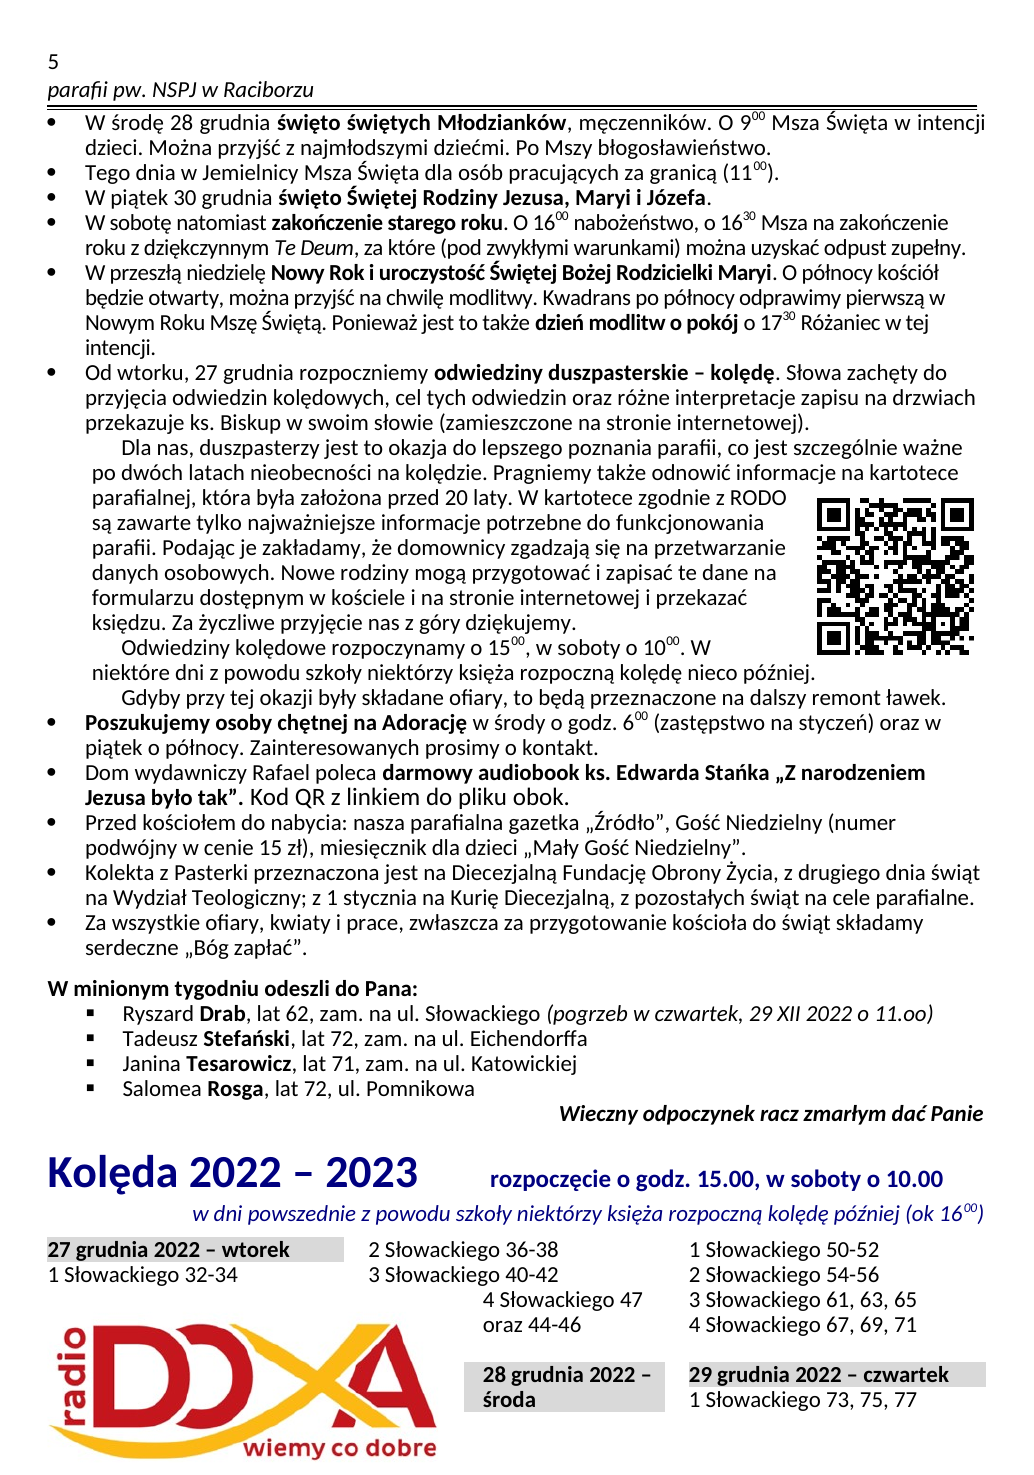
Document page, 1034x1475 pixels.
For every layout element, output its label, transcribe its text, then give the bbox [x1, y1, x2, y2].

picture [812, 493, 978, 659]
text 1 Słowackiego 32-34 [47, 1262, 344, 1287]
text 2 Słowackiego 54-56 [689, 1262, 986, 1287]
text w dni powszednie z powodu szkoły niektórzy księża rozpoczną kolędę później (ok 1600) [47, 1199, 986, 1227]
list Tego dnia w Jemielnicy Msza Święta dla osób pracujących za granicą (1100). [47, 160, 986, 185]
text 1 Słowackiego 73, 75, 77 [689, 1387, 986, 1412]
list W piątek 30 grudnia święto Świętej Rodziny Jezusa, Maryi i Józefa. [47, 185, 986, 210]
text 2 Słowackiego 36-38 [368, 1237, 665, 1262]
list Salomea Rosga, lat 72, ul. Pomnikowa [85, 1077, 986, 1102]
text 1 Słowackiego 50-52 [689, 1237, 986, 1262]
text Gdyby przy tej okazji były składane ofiary, to będą przeznaczone na dalszy remont ławek. [92, 685, 986, 710]
list Kolekta z Pasterki przeznaczona jest na Diecezjalną Fundację Obrony Życia, z drugiego dnia świąt na Wydział Teologiczny; z 1 stycznia na Kurię Diecezjalną, z pozostałych świąt na cele parafialne. [47, 860, 986, 910]
text 3 Słowackiego 61, 63, 65 [689, 1287, 986, 1312]
list Od wtorku, 27 grudnia rozpoczniemy odwiedziny duszpasterskie – kolędę. Słowa zachęty do przyjęcia odwiedzin kolędowych, cel tych odwiedzin oraz różne interpretacje zapisu na drzwiach przekazuje ks. Biskup w swoim słowie (zamieszczone na stronie internetowej). [47, 360, 986, 435]
list W przeszłą niedzielę Nowy Rok i uroczystość Świętej Bożej Rodzicielki Maryi. O północy kościół będzie otwarty, można przyjść na chwilę modlitwy. Kwadrans po północy odprawimy pierwszą w Nowym Roku Mszę Świętą. Ponieważ jest to także dzień modlitw o pokój o 1730 Różaniec w tej intencji. [47, 260, 986, 360]
list Poszukujemy osoby chętnej na Adorację w środy o godz. 600 (zastępstwo na styczeń) oraz w piątek o północy. Zainteresowanych prosimy o kontakt. [47, 710, 986, 760]
list W sobotę natomiast zakończenie starego roku. O 1600 nabożeństwo, o 1630 Msza na zakończenie roku z dziękczynnym Te Deum, za które (pod zwykłymi warunkami) można uzyskać odpust zupełny. [47, 210, 986, 260]
list Dom wydawniczy Rafael poleca darmowy audiobook ks. Edwarda Stańka „Z narodzeniem Jezusa było tak”. Kod QR z linkiem do pliku obok. [47, 760, 986, 810]
text 4 Słowackiego 47 oraz 44-46 [368, 1287, 665, 1337]
list Przed kościołem do nabycia: nasza parafialna gazetka „Źródło”, Gość Niedzielny (numer podwójny w cenie 15 zł), miesięcznik dla dzieci „Mały Gość Niedzielny”. [47, 810, 986, 860]
picture [32, 1296, 464, 1475]
list Za wszystkie ofiary, kwiaty i prace, zwłaszcza za przygotowanie kościoła do świąt składamy serdeczne „Bóg zapłać”. [47, 910, 986, 960]
text 28 grudnia 2022 – środa [464, 1362, 665, 1412]
text 3 Słowackiego 40-42 [368, 1262, 665, 1287]
text Kolęda 2022 – 2023 rozpoczęcie o godz. 15.00, w soboty o 10.00 [47, 1143, 986, 1199]
text Odwiedziny kolędowe rozpoczynamy o 1500, w soboty o 1000. W niektóre dni z powodu szkoły niektórzy księża rozpoczną kolędę nieco później. [92, 635, 986, 685]
list Ryszard Drab, lat 62, zam. na ul. Słowackiego (pogrzeb w czwartek, 29 XII 2022 o 11.oo) [85, 1002, 986, 1027]
text Wieczny odpoczynek racz zmarłym dać Panie [47, 1102, 986, 1127]
text W minionym tygodniu odeszli do Pana: [47, 977, 986, 1002]
list Tadeusz Stefański, lat 72, zam. na ul. Eichendorffa [85, 1027, 986, 1052]
text 4 Słowackiego 67, 69, 71 [689, 1312, 986, 1337]
list W środę 28 grudnia święto świętych Młodzianków, męczenników. O 900 Msza Święta w intencji dzieci. Można przyjść z najmłodszymi dziećmi. Po Mszy błogosławieństwo. [47, 110, 986, 160]
list Janina Tesarowicz, lat 71, zam. na ul. Katowickiej [85, 1052, 986, 1077]
text 27 grudnia 2022 – wtorek [47, 1237, 344, 1262]
text Dla nas, duszpasterzy jest to okazja do lepszego poznania parafii, co jest szczególnie ważne po dwóch latach nieobecności na kolędzie. Pragniemy także odnowić informacje na kartotece parafialnej, która była założona przed 20 laty. W kartotece zgodnie z RODO są zawarte tylko najważniejsze informacje potrzebne do funkcjonowania parafii. Podając je zakładamy, że domownicy zgadzają się na przetwarzanie danych osobowych. Nowe rodziny mogą przygotować i zapisać te dane na formularzu dostępnym w kościele i na stronie internetowej i przekazać księdzu. Za życzliwe przyjęcie nas z góry dziękujemy. [92, 435, 986, 635]
text 29 grudnia 2022 – czwartek [689, 1362, 986, 1387]
